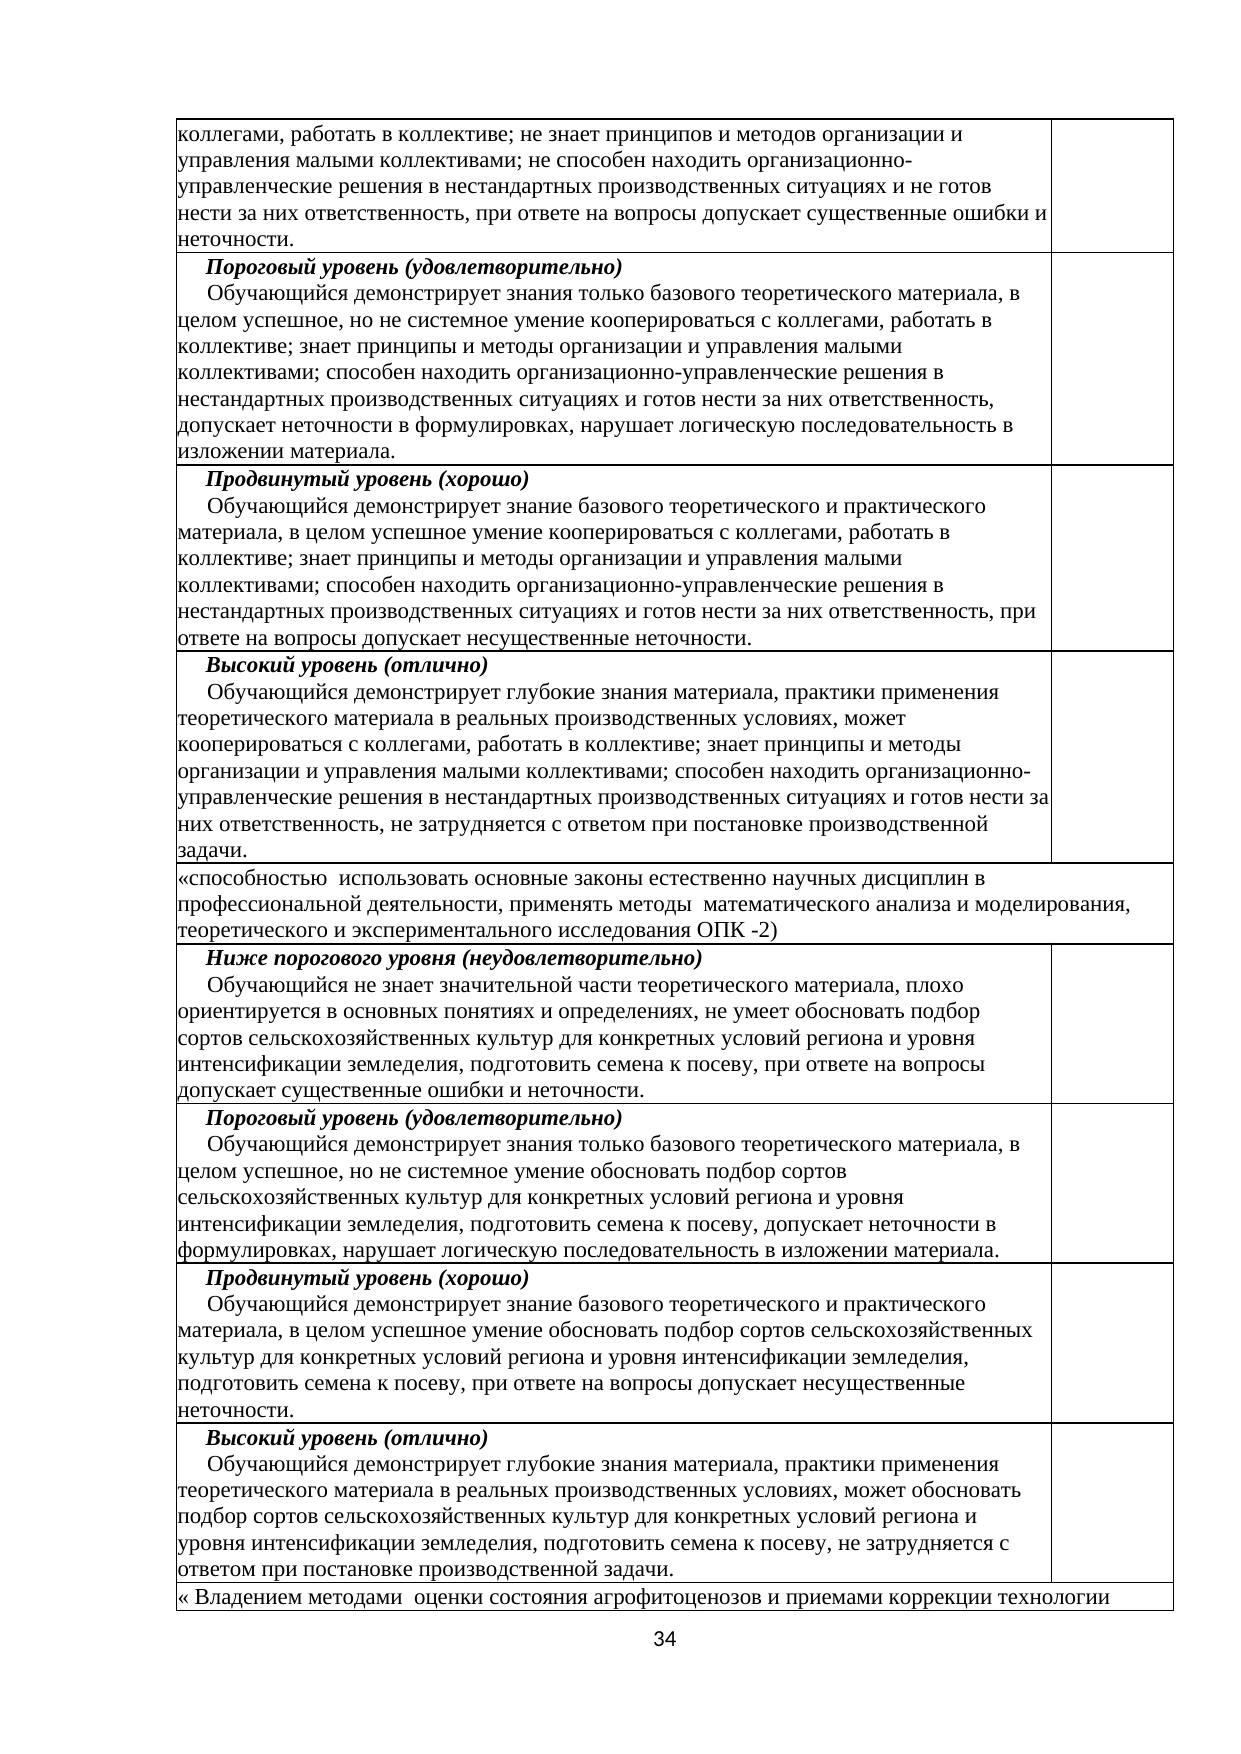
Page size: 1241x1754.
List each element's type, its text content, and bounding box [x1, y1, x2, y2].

table_cell [1052, 652, 1173, 862]
table_cell «способностью использовать основные законы естественно научных дисциплин в профессиональной деятельности, применять методы математического анализа и моделирования, теоретического и экспериментального исследования ОПК -2) [177, 864, 1173, 943]
table_cell [1052, 253, 1173, 464]
table_cell Пороговый уровень (удовлетворительно) Обучающийся демонстрирует знания только базового теоретического материала, в целом успешное, но не системное умение кооперироваться с коллегами, работать в коллективе; знает принципы и методы организации и управления малыми коллективами; способен находить организационно-управленческие решения в нестандартных производственных ситуациях и готов нести за них ответственность, допускает неточности в формулировках, нарушает логическую последовательность в изложении материала. [177, 253, 1051, 464]
table_cell [1052, 1424, 1173, 1582]
table_cell Ниже порогового уровня (неудовлетворительно) Обучающийся не знает значительной части теоретического материала, плохо ориентируется в основных понятиях и определениях, не умеет обосновать подбор сортов сельскохозяйственных культур для конкретных условий региона и уровня интенсификации земледелия, подготовить семена к посеву, при ответе на вопросы допускает существенные ошибки и неточности. [177, 945, 1051, 1103]
table_cell [1052, 1104, 1173, 1262]
table_cell [1052, 466, 1173, 650]
table_cell Пороговый уровень (удовлетворительно) Обучающийся демонстрирует знания только базового теоретического материала, в целом успешное, но не системное умение обосновать подбор сортов сельскохозяйственных культур для конкретных условий региона и уровня интенсификации земледелия, подготовить семена к посеву, допускает неточности в формулировках, нарушает логическую последовательность в изложении материала. [177, 1104, 1051, 1262]
table_cell Высокий уровень (отлично) Обучающийся демонстрирует глубокие знания материала, практики применения теоретического материала в реальных производственных условиях, может кооперироваться с коллегами, работать в коллективе; знает принципы и методы организации и управления малыми коллективами; способен находить организационно-управленческие решения в нестандартных производственных ситуациях и готов нести за них ответственность, не затрудняется с ответом при постановке производственной задачи. [177, 652, 1051, 862]
table_cell [1052, 945, 1173, 1103]
table_cell [1052, 1264, 1173, 1422]
table_cell Продвинутый уровень (хорошо) Обучающийся демонстрирует знание базового теоретического и практического материала, в целом успешное умение кооперироваться с коллегами, работать в коллективе; знает принципы и методы организации и управления малыми коллективами; способен находить организационно-управленческие решения в нестандартных производственных ситуациях и готов нести за них ответственность, при ответе на вопросы допускает несущественные неточности. [177, 466, 1051, 650]
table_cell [177, 120, 1051, 251]
table_cell Продвинутый уровень (хорошо) Обучающийся демонстрирует знание базового теоретического и практического материала, в целом успешное умение обосновать подбор сортов сельскохозяйственных культур для конкретных условий региона и уровня интенсификации земледелия, подготовить семена к посеву, при ответе на вопросы допускает несущественные неточности. [177, 1264, 1051, 1422]
table_cell [1052, 120, 1173, 251]
table_cell Высокий уровень (отлично) Обучающийся демонстрирует глубокие знания материала, практики применения теоретического материала в реальных производственных условиях, может обосновать подбор сортов сельскохозяйственных культур для конкретных условий региона и уровня интенсификации земледелия, подготовить семена к посеву, не затрудняется с ответом при постановке производственной задачи. [177, 1424, 1051, 1582]
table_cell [177, 1583, 1173, 1609]
